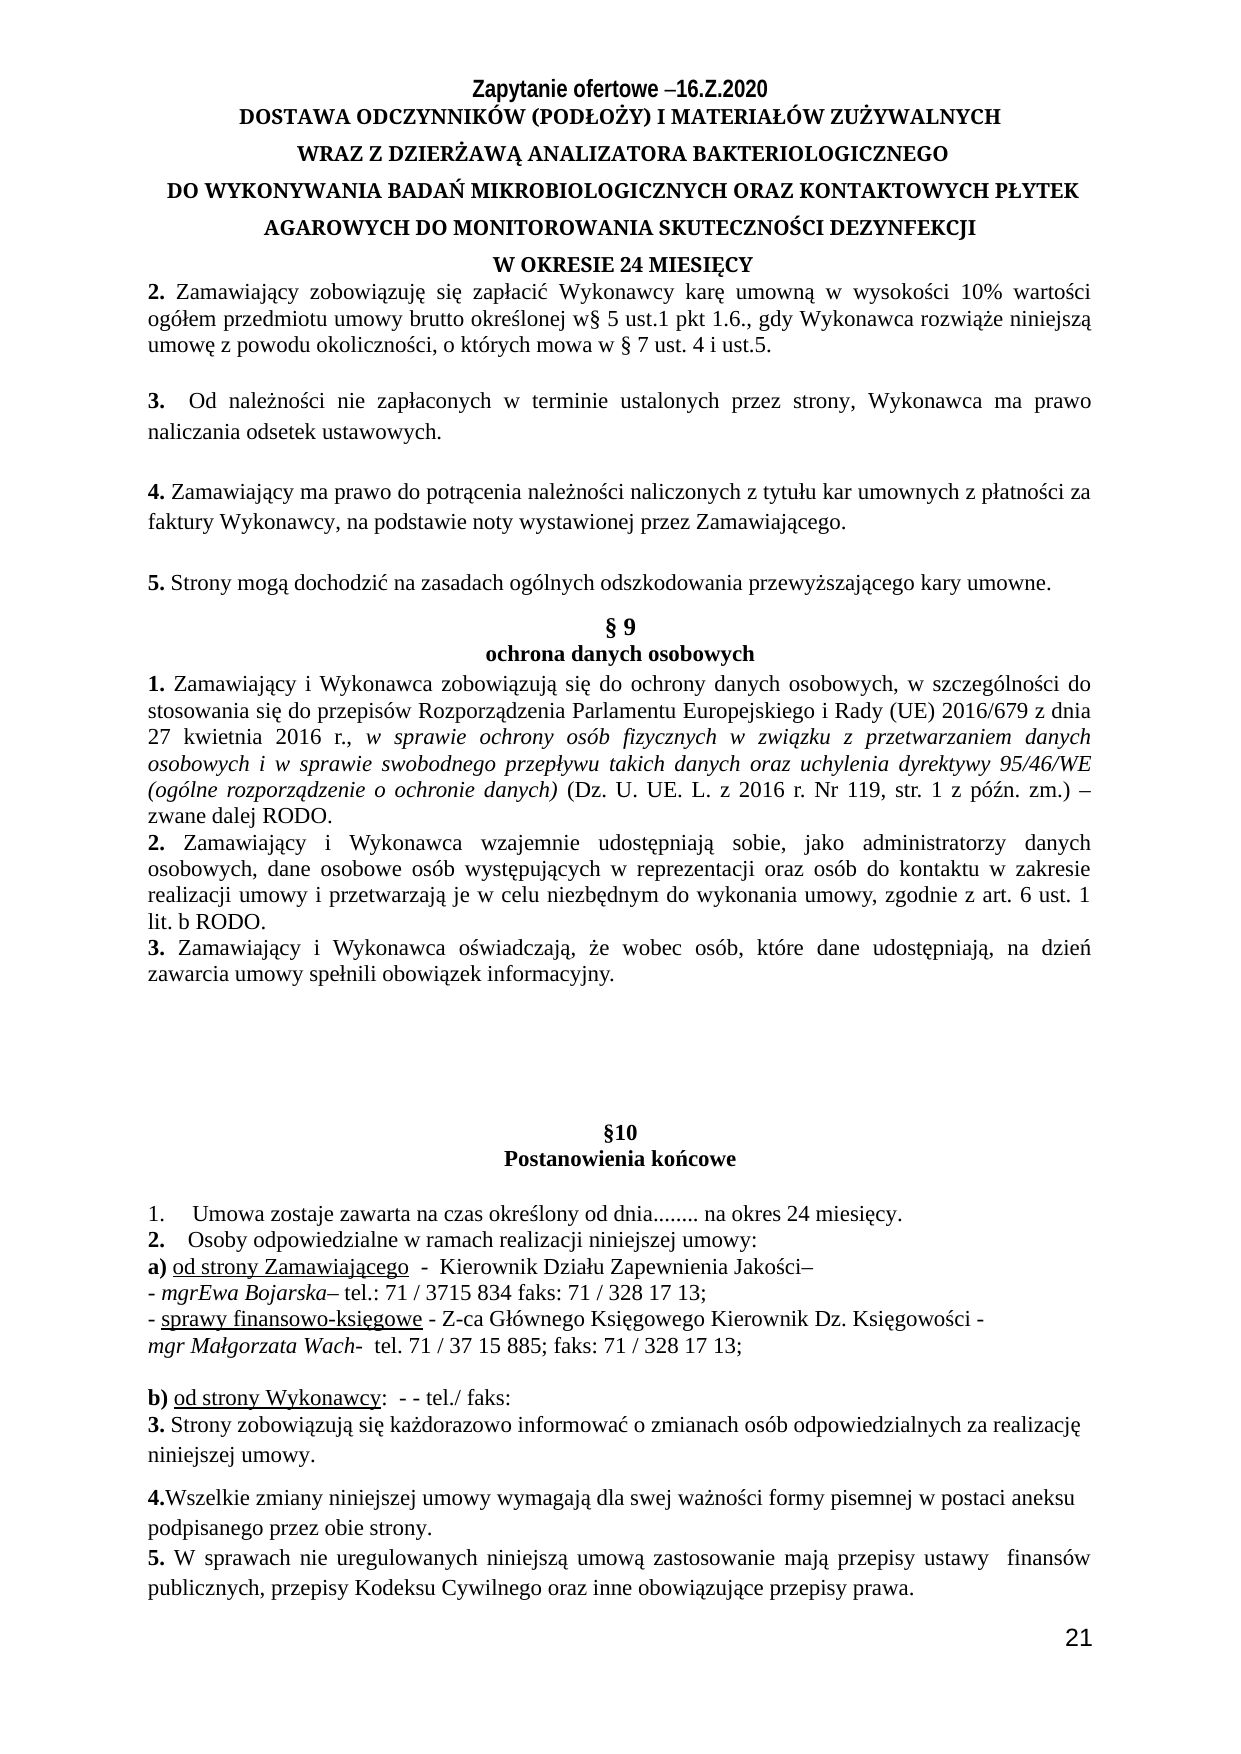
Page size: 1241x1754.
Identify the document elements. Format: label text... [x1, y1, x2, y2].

text 3. Strony zobowiązują się każdorazowo informować o zmianach osób odpowiedzialnych za realizację niniejszej umowy. [148, 1411, 1093, 1467]
text 5. W sprawach nie uregulowanych niniejszą umową zastosowanie mają przepisy ustawy finansów publicznych, przepisy Kodeksu Cywilnego oraz inne obowiązujące przepisy prawa. [148, 1544, 1093, 1601]
text a) od strony Zamawiającego - Kierownik Działu Zapewnienia Jakości– [148, 1253, 1093, 1279]
text - sprawy finansowo-księgowe - Z-ca Głównego Księgowego Kierownik Dz. Księgowości - mgr Małgorzata Wach- tel. 71 / 37 15 885; faks: 71 / 328 17 13; [148, 1305, 1093, 1358]
text 4. Zamawiający ma prawo do potrącenia należności naliczonych z tytułu kar umownych z płatności za faktury Wykonawcy, na podstawie noty wystawionej przez Zamawiającego. [148, 478, 1093, 535]
text 1. Zamawiający i Wykonawca zobowiązują się do ochrony danych osobowych, w szczególności do stosowania się do przepisów Rozporządzenia Parlamentu Europejskiego i Rady (UE) 2016/679 z dnia 27 kwietnia 2016 r., w sprawie ochrony osób fizycznych w związku z przetwarzaniem danych osobowych i w sprawie swobodnego przepływu takich danych oraz uchylenia dyrektywy 95/46/WE (ogólne rozporządzenie o ochronie danych) (Dz. U. UE. L. z 2016 r. Nr 119, str. 1 z późn. zm.) – zwane dalej RODO. [148, 671, 1093, 829]
text Postanowienia końcowe [148, 1145, 1093, 1171]
text 2. Osoby odpowiedzialne w ramach realizacji niniejszej umowy: [148, 1226, 1093, 1253]
text §10 [148, 1118, 1093, 1145]
text b) od strony Wykonawcy: - - tel./ faks: [148, 1384, 1093, 1411]
text § 9 [148, 612, 1093, 640]
text 3. Od należności nie zapłaconych w terminie ustalonych przez strony, Wykonawca ma prawo naliczania odsetek ustawowych. [148, 388, 1093, 444]
text 2. Zamawiający i Wykonawca wzajemnie udostępniają sobie, jako administratorzy danych osobowych, dane osobowe osób występujących w reprezentacji oraz osób do kontaktu w zakresie realizacji umowy i przetwarzają je w celu niezbędnym do wykonania umowy, zgodnie z art. 6 ust. 1 lit. b RODO. [148, 829, 1093, 934]
text 2. Zamawiający zobowiązuję się zapłacić Wykonawcy karę umowną w wysokości 10% wartości ogółem przedmiotu umowy brutto określonej w§ 5 ust.1 pkt 1.6., gdy Wykonawca rozwiąże niniejszą umowę z powodu okoliczności, o których mowa w § 7 ust. 4 i ust.5. [148, 278, 1093, 357]
text - mgrEwa Bojarska– tel.: 71 / 3715 834 faks: 71 / 328 17 13; [148, 1279, 1093, 1305]
text 5. Strony mogą dochodzić na zasadach ogólnych odszkodowania przewyższającego kary umowne. [148, 569, 1093, 595]
list Umowa zostaje zawarta na czas określony od dnia........ na okres 24 miesięcy. [148, 1200, 1093, 1226]
text ochrona danych osobowych [148, 640, 1093, 667]
text 3. Zamawiający i Wykonawca oświadczają, że wobec osób, które dane udostępniają, na dzień zawarcia umowy spełnili obowiązek informacyjny. [148, 934, 1093, 987]
text 4.Wszelkie zmiany niniejszej umowy wymagają dla swej ważności formy pisemnej w postaci aneksu podpisanego przez obie strony. [148, 1484, 1093, 1540]
